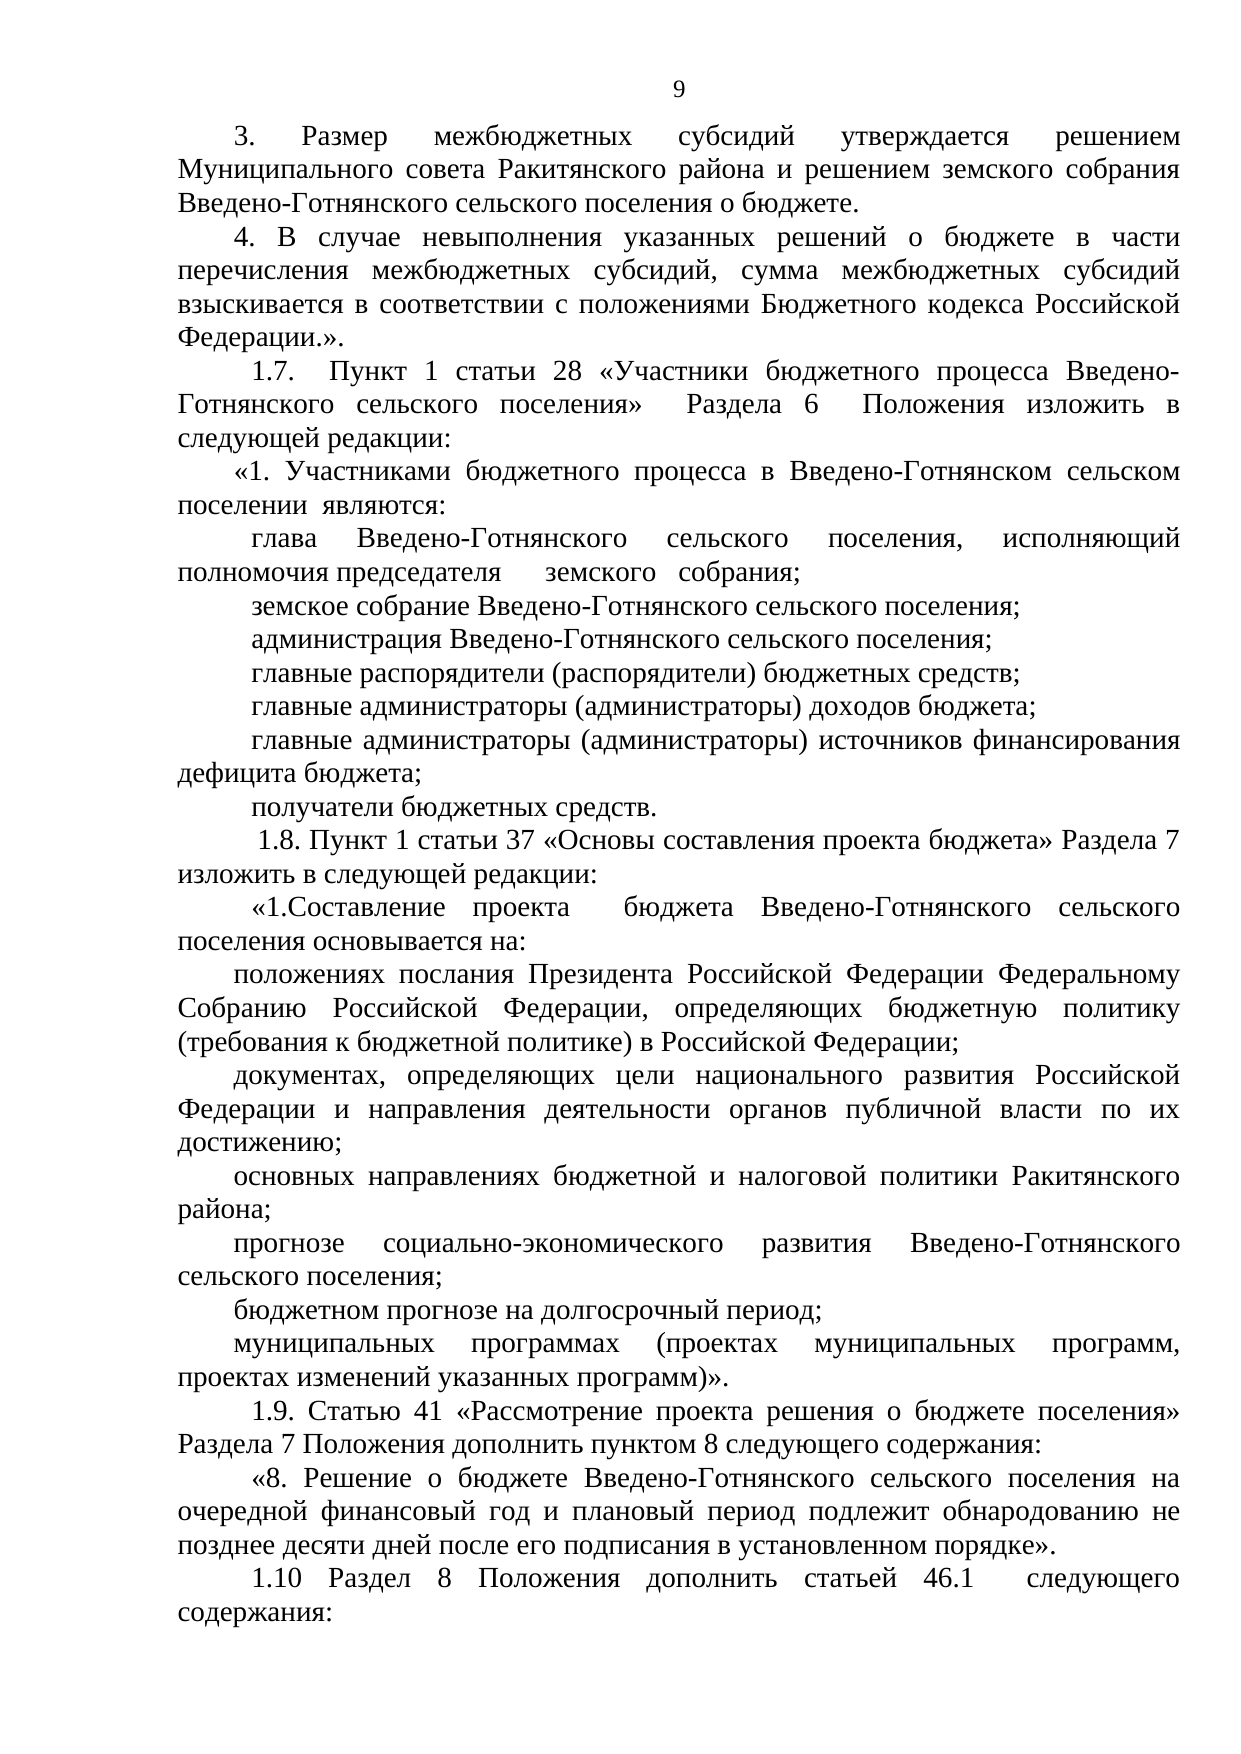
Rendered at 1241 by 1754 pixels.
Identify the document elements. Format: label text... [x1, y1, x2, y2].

text главные распорядители (распорядители) бюджетных средств; [177, 655, 1181, 688]
text 1.7. Пункт 1 статьи 28 «Участники бюджетного процесса Введено-Готнянского сельского поселения» Раздела 6 Положения изложить в следующей редакции: [177, 353, 1181, 453]
text получатели бюджетных средств. [177, 789, 1181, 822]
text администрация Введено-Готнянского сельского поселения; [177, 621, 1181, 655]
text «8. Решение о бюджете Введено-Готнянского сельского поселения на очередной финансовый год и плановый период подлежит обнародованию не позднее десяти дней после его подписания в установленном порядке». [177, 1460, 1181, 1560]
text муниципальных программах (проектах муниципальных программ, проектах изменений указанных программ)». [177, 1326, 1181, 1393]
text земское собрание Введено-Готнянского сельского поселения; [177, 588, 1181, 621]
text положениях послания Президента Российской Федерации Федеральному Собранию Российской Федерации, определяющих бюджетную политику (требования к бюджетной политике) в Российской Федерации; [177, 957, 1181, 1057]
text 1.8. Пункт 1 статьи 37 «Основы составления проекта бюджета» Раздела 7 изложить в следующей редакции: [177, 822, 1181, 889]
text прогнозе социально-экономического развития Введено-Готнянского сельского поселения; [177, 1225, 1181, 1292]
text 1.9. Статью 41 «Рассмотрение проекта решения о бюджете поселения» Раздела 7 Положения дополнить пунктом 8 следующего содержания: [177, 1393, 1181, 1460]
text глава Введено-Готнянского сельского поселения, исполняющий полномочия председателя земского собрания; [177, 521, 1181, 588]
text 3. Размер межбюджетных субсидий утверждается решением Муниципального совета Ракитянского района и решением земского собрания Введено-Готнянского сельского поселения о бюджете. [177, 118, 1181, 219]
text основных направлениях бюджетной и налоговой политики Ракитянского района; [177, 1158, 1181, 1225]
text главные администраторы (администраторы) источников финансирования дефицита бюджета; [177, 722, 1181, 789]
text 1.10 Раздел 8 Положения дополнить статьей 46.1 следующего содержания: [177, 1560, 1181, 1627]
text 4. В случае невыполнения указанных решений о бюджете в части перечисления межбюджетных субсидий, сумма межбюджетных субсидий взыскивается в соответствии с положениями Бюджетного кодекса Российской Федерации.». [177, 219, 1181, 353]
text документах, определяющих цели национального развития Российской Федерации и направления деятельности органов публичной власти по их достижению; [177, 1057, 1181, 1158]
text главные администраторы (администраторы) доходов бюджета; [177, 688, 1181, 722]
text бюджетном прогнозе на долгосрочный период; [177, 1292, 1181, 1326]
text «1. Участниками бюджетного процесса в Введено-Готнянском сельском поселении являются: [177, 453, 1181, 521]
text «1.Составление проекта бюджета Введено-Готнянского сельского поселения основывается на: [177, 889, 1181, 957]
